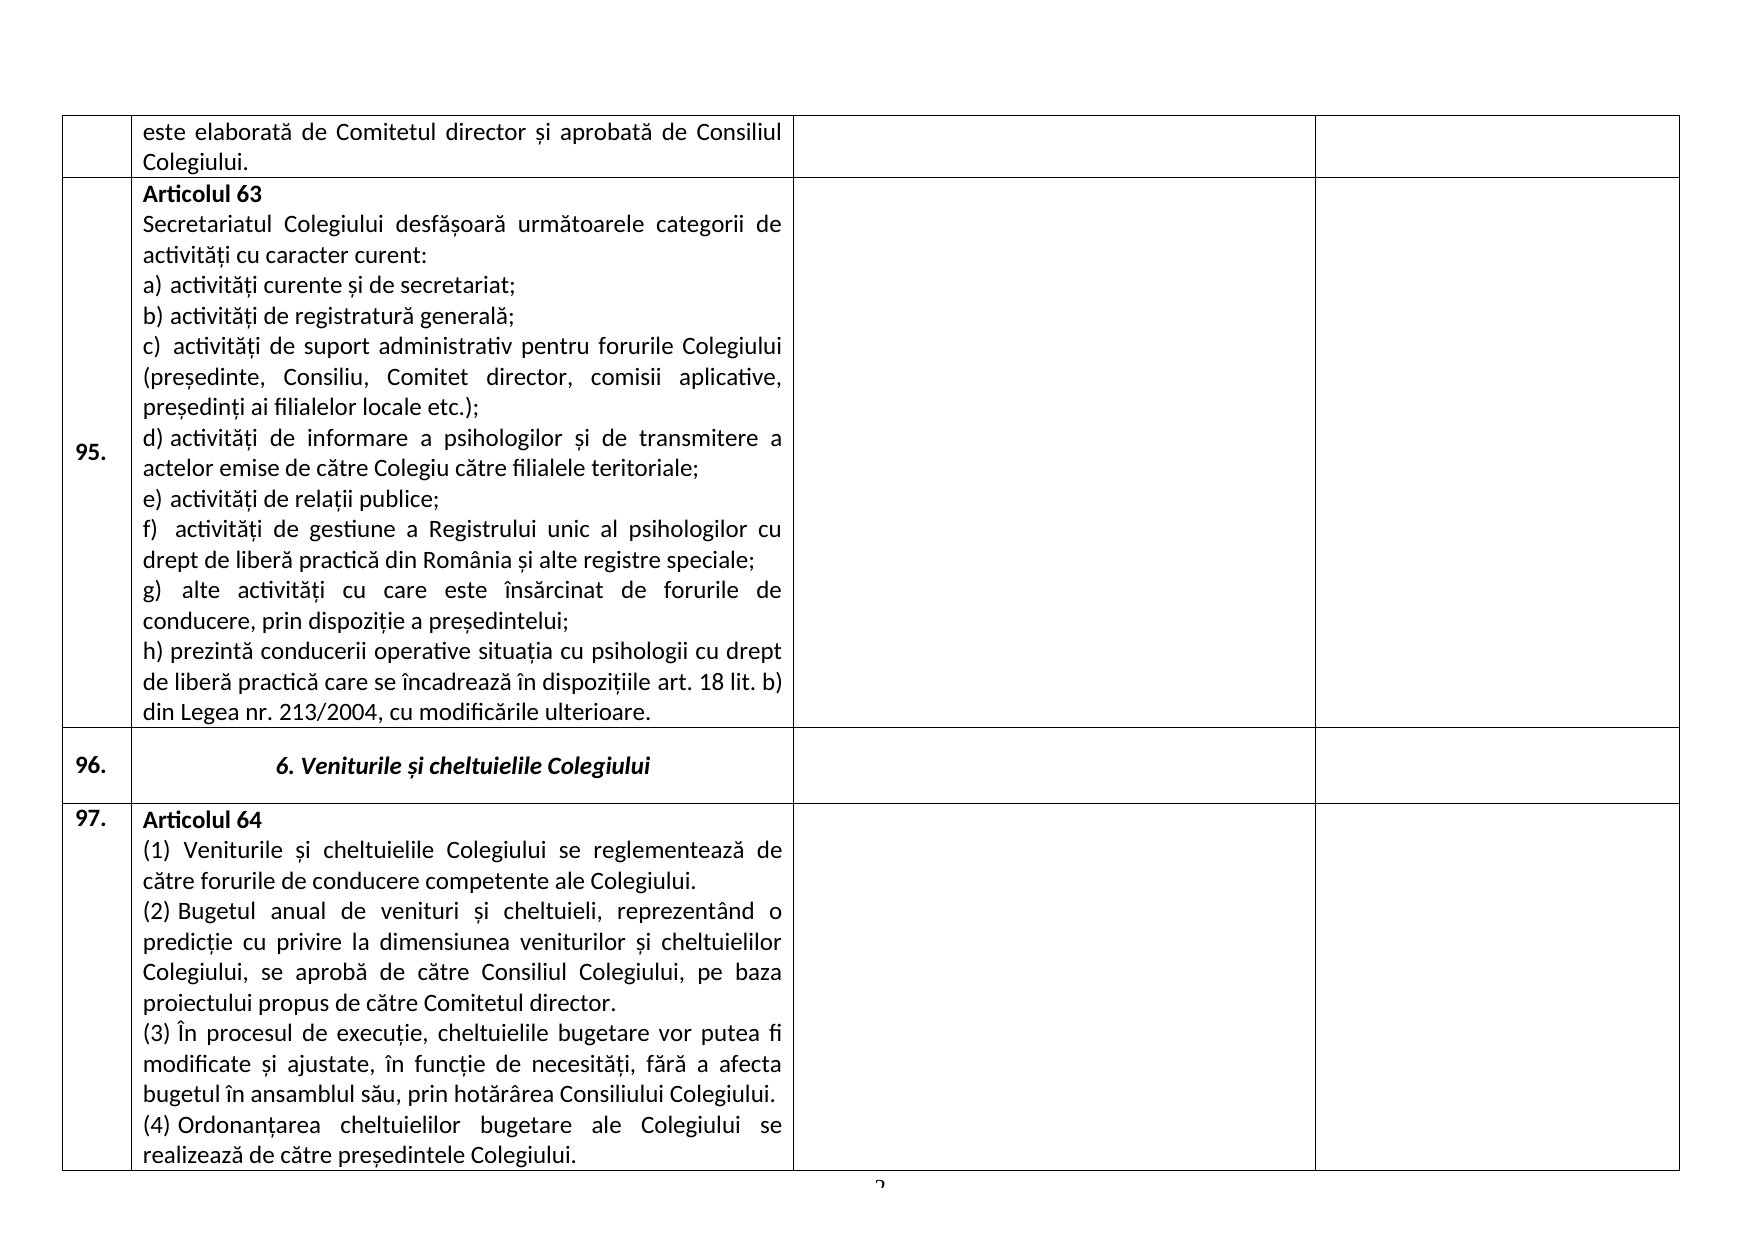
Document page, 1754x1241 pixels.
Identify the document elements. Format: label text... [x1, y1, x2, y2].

table_cell [63, 728, 131, 803]
table_cell [1316, 116, 1679, 177]
table_cell Articolul 63 Secretariatul Colegiului desfășoară următoarele categorii de activități cu caracter curent: activități curente și de secretariat; activități de registratură generală; activități de suport administrativ pentru forurile Colegiului (președinte, Consiliu, Comitet director, comisii aplicative, președinți ai filialelor locale etc.); activități de informare a psihologilor și de transmitere a actelor emise de către Colegiu către filialele teritoriale; activități de relații publice; activități de gestiune a Registrului unic al psihologilor cu drept de liberă practică din România și alte registre speciale; alte activități cu care este însărcinat de forurile de conducere, prin dispoziție a președintelui; prezintă conducerii operative situația cu psihologii cu drept de liberă practică care se încadrează în dispozițiile art. 18 lit. b) din Legea nr. 213/2004, cu modificările ulterioare. [132, 178, 793, 727]
table_cell [794, 804, 1315, 1170]
table_cell [794, 116, 1315, 177]
table_cell [794, 178, 1315, 727]
table_cell [1316, 728, 1679, 803]
table_cell [63, 178, 131, 727]
table_cell [1316, 178, 1679, 727]
table_cell [63, 116, 131, 177]
table_cell [794, 728, 1315, 803]
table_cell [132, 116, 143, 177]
table_cell [63, 804, 131, 1170]
table_cell [1316, 804, 1679, 1170]
table_cell 6. Veniturile și cheltuielile Colegiului [132, 728, 793, 803]
